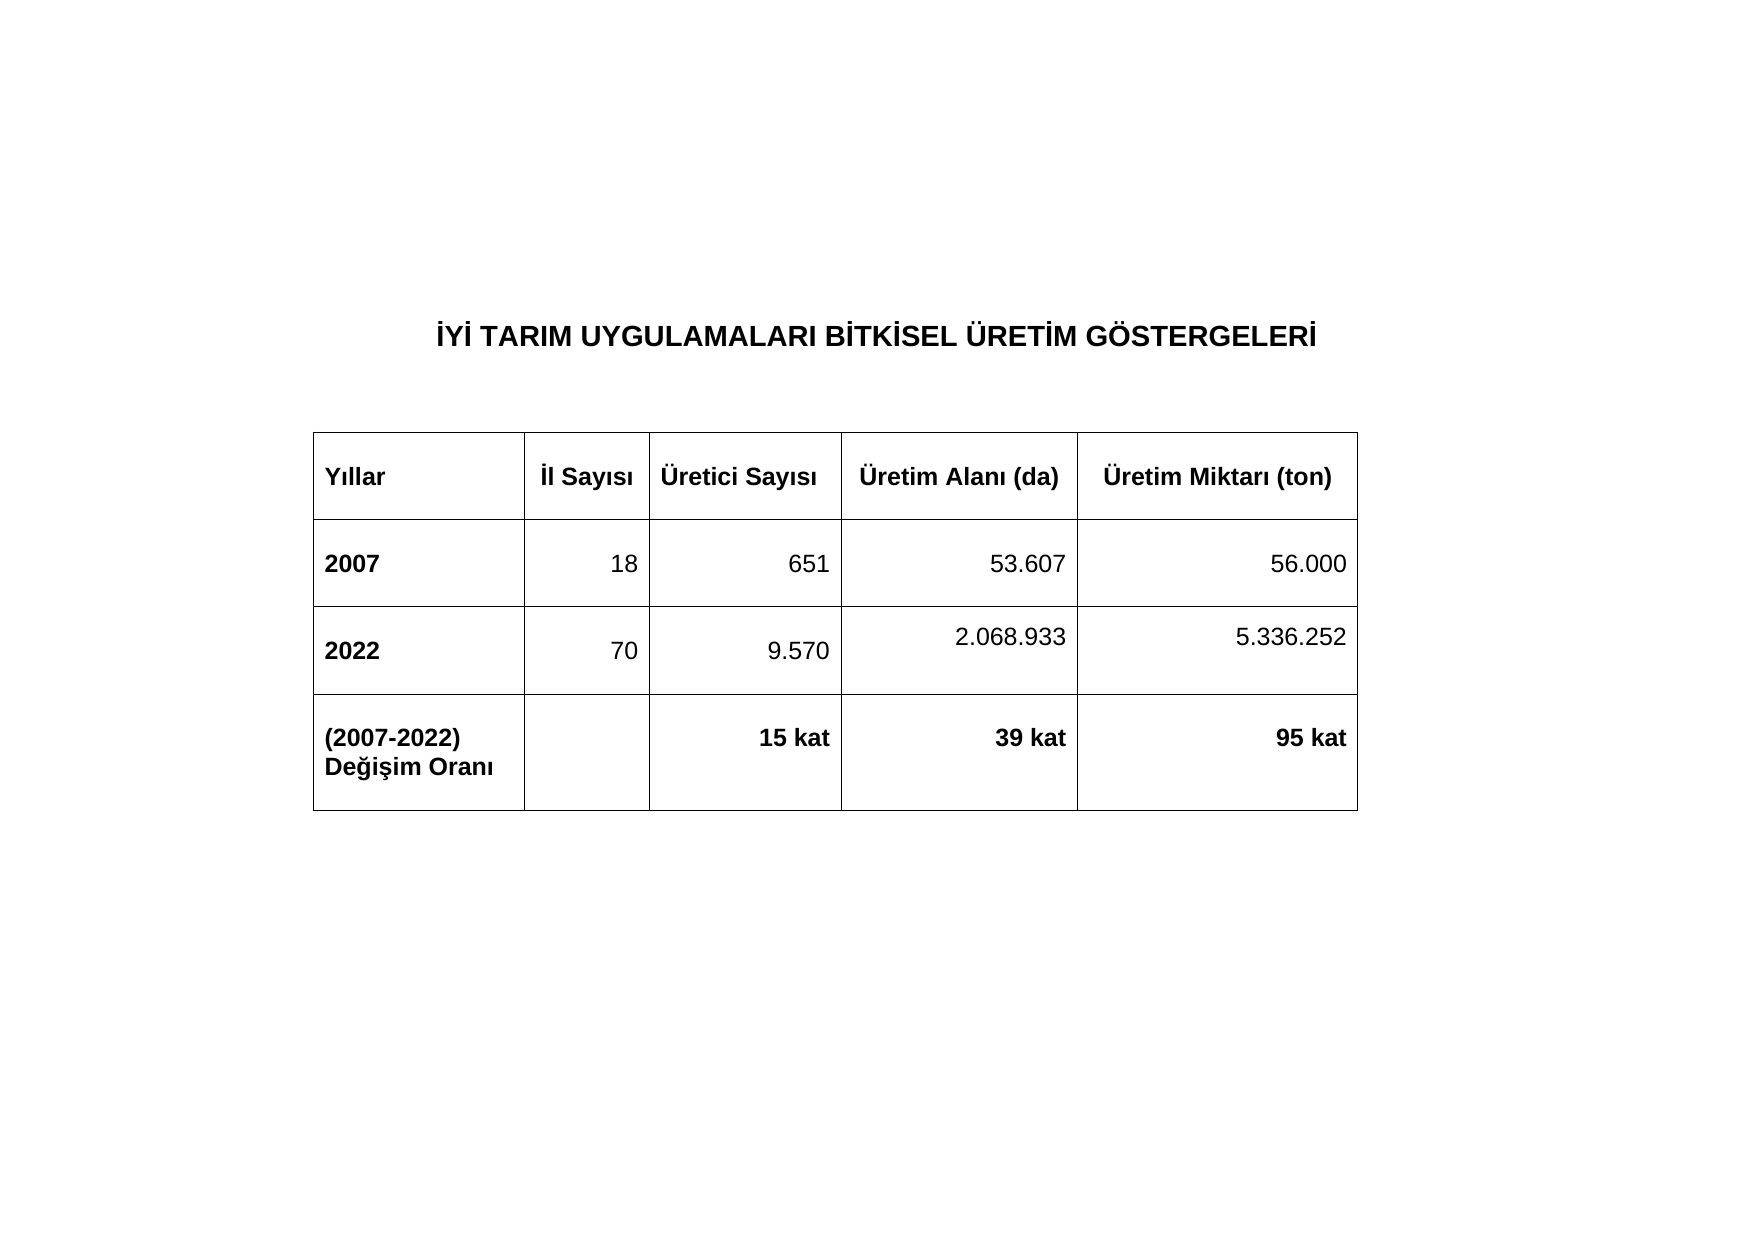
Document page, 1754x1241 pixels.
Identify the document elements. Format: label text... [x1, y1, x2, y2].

table_cell (2007-2022) Değişim Oranı [314, 695, 524, 809]
table_header İl Sayısı [525, 433, 649, 519]
table_header Üretim Miktarı (ton) [1078, 433, 1357, 519]
table_cell 15 kat [650, 695, 841, 809]
table_header Üretici Sayısı [650, 433, 841, 519]
table_cell 651 [650, 520, 841, 606]
table_cell 5.336.252 [1078, 607, 1357, 693]
table_header Yıllar [314, 433, 524, 519]
table_cell [525, 695, 649, 809]
table_cell 95 kat [1078, 695, 1357, 809]
table_cell 70 [525, 607, 649, 693]
table_cell 2022 [314, 607, 524, 693]
table_cell 2007 [314, 520, 524, 606]
table_cell 53.607 [842, 520, 1077, 606]
table_header Üretim Alanı (da) [842, 433, 1077, 519]
table_cell 2.068.933 [842, 607, 1077, 693]
table_cell 56.000 [1078, 520, 1357, 606]
text İYİ TARIM UYGULAMALARI BİTKİSEL ÜRETİM GÖSTERGELERİ [148, 319, 1606, 353]
table_cell 9.570 [650, 607, 841, 693]
table_cell 18 [525, 520, 649, 606]
table_cell 39 kat [842, 695, 1077, 809]
